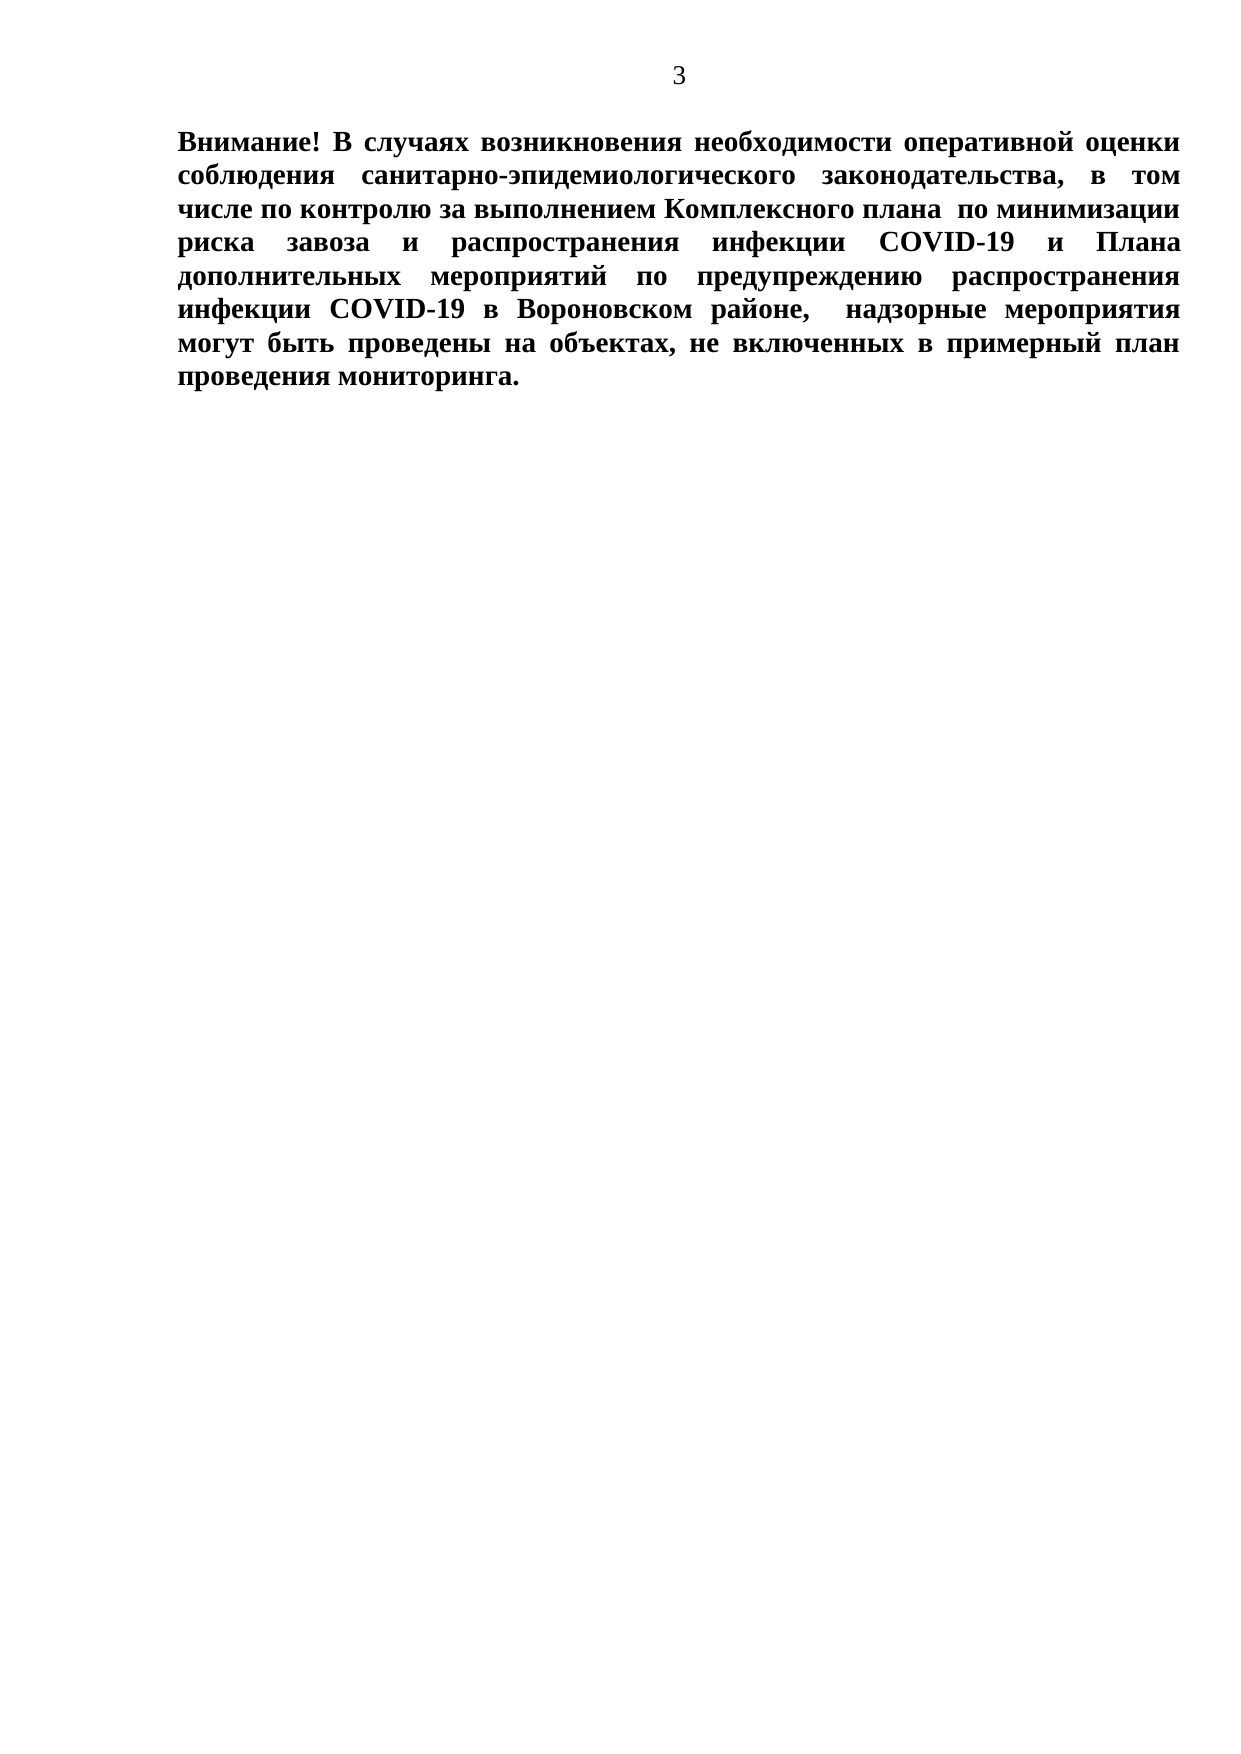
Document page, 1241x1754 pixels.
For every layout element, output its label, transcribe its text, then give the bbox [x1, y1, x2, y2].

text Внимание! В случаях возникновения необходимости оперативной оценки соблюдения санитарно-эпидемиологического законодательства, в том числе по контролю за выполнением Комплексного плана по минимизации риска завоза и распространения инфекции COVID-19 и Плана дополнительных мероприятий по предупреждению распространения инфекции COVID-19 в Вороновском районе, надзорные мероприятия могут быть проведены на объектах, не включенных в примерный план проведения мониторинга. [177, 124, 1181, 392]
